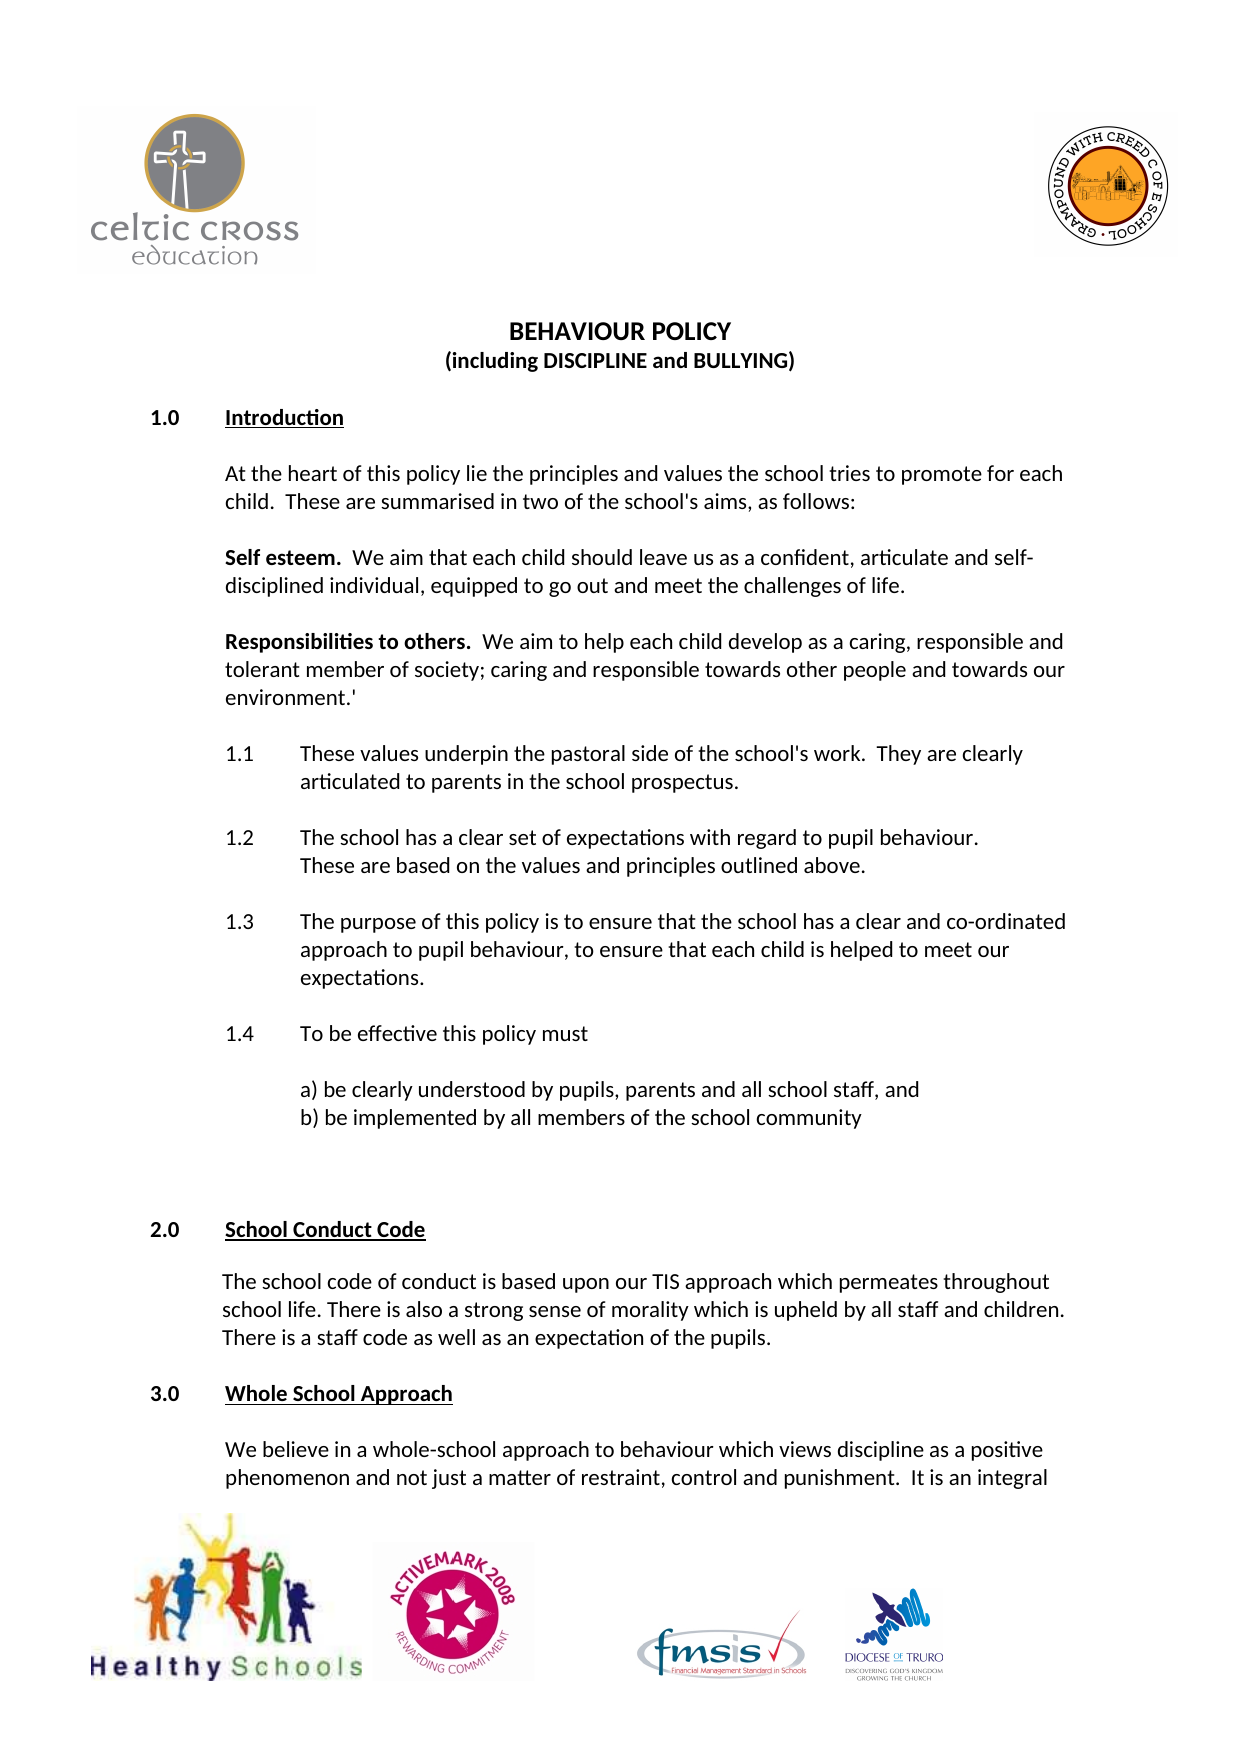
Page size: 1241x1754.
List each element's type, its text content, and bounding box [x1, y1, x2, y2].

text 3.0 Whole School Approach [150, 1379, 1090, 1407]
text 1.2 The school has a clear set of expectations with regard to pupil behaviour. These are based on the values and principles outlined above. [150, 823, 1090, 879]
text school life. There is also a strong sense of morality which is upheld by all staff and children. [150, 1295, 1090, 1323]
text BEHAVIOUR POLICY [150, 314, 1090, 347]
text 1.4 To be effective this policy must [150, 1019, 1090, 1047]
text The school code of conduct is based upon our TIS approach which permeates throughout [150, 1267, 1090, 1295]
text Responsibilities to others. We aim to help each child develop as a caring, responsible and tolerant member of society; caring and responsible towards other people and towards our environment.' [225, 627, 1090, 711]
text At the heart of this policy lie the principles and values the school tries to promote for each child. These are summarised in two of the school's aims, as follows: [225, 459, 1090, 515]
text 2.0 School Conduct Code [150, 1215, 1090, 1243]
picture [845, 1588, 943, 1681]
text 1.0 Introduction [150, 403, 1090, 431]
text There is a staff code as well as an expectation of the pupils. [150, 1323, 1090, 1351]
picture [91, 1513, 362, 1681]
picture [634, 1607, 808, 1681]
picture [76, 106, 316, 274]
text (including DISCIPLINE and BULLYING) [150, 347, 1090, 375]
text 1.3 The purpose of this policy is to ensure that the school has a clear and co-ordinated approach to pupil behaviour, to ensure that each child is helped to meet our expectations. [225, 907, 1090, 991]
text b) be implemented by all members of the school community [150, 1103, 1090, 1131]
text 1.1 These values underpin the pastoral side of the school's work. They are clearly articulated to parents in the school prospectus. [225, 739, 1090, 795]
text Self esteem. We aim that each child should leave us as a confident, articulate and self-disciplined individual, equipped to go out and meet the challenges of life. [225, 543, 1090, 599]
text a) be clearly understood by pupils, parents and all school staff, and [150, 1075, 1090, 1103]
picture [372, 1542, 535, 1681]
picture [1034, 112, 1179, 257]
